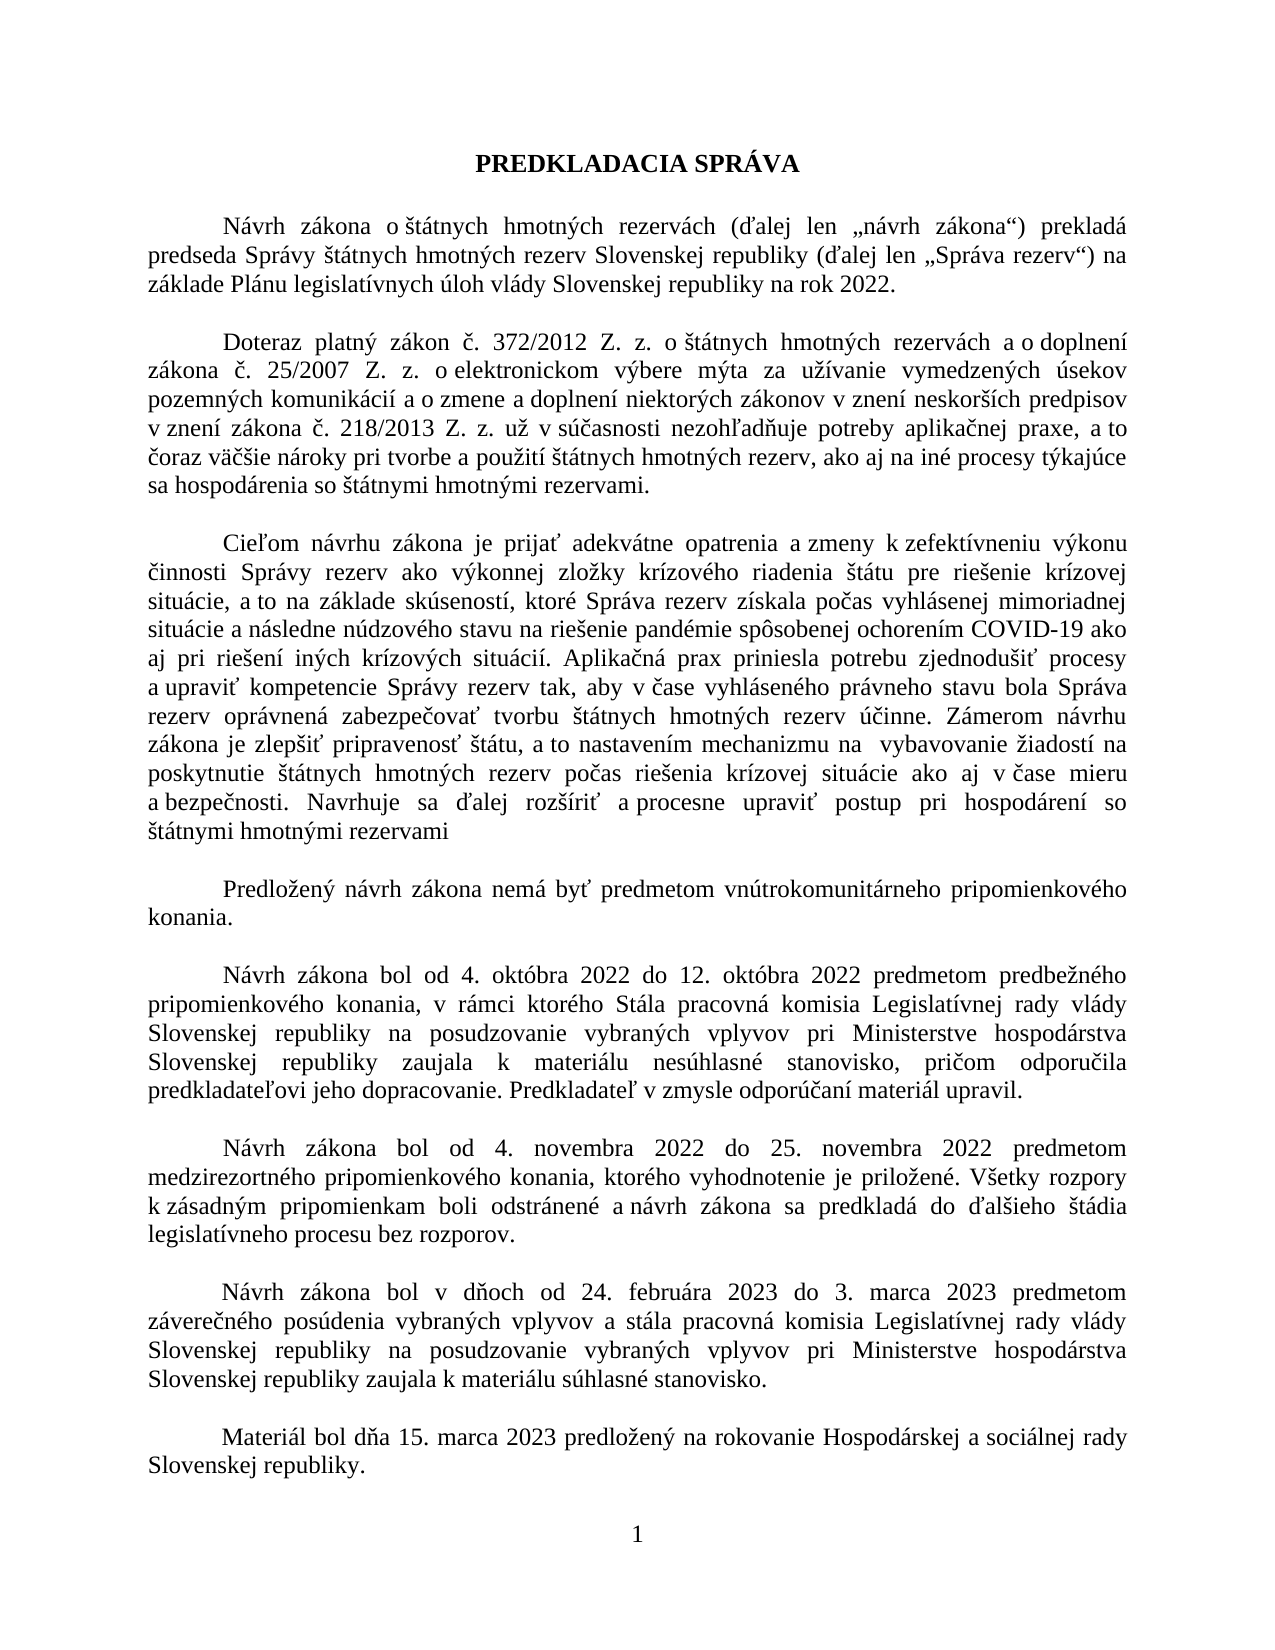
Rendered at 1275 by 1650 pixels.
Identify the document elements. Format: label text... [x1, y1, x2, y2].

text Doteraz platný zákon č. 372/2012 Z. z. o štátnych hmotných rezervách a o doplnení zákona č. 25/2007 Z. z. o elektronickom výbere mýta za užívanie vymedzených úsekov pozemných komunikácií a o zmene a doplnení niektorých zákonov v znení neskorších predpisov v znení zákona č. 218/2013 Z. z. už v súčasnosti nezohľadňuje potreby aplikačnej praxe, a to čoraz väčšie nároky pri tvorbe a použití štátnych hmotných rezerv, ako aj na iné procesy týkajúce sa hospodárenia so štátnymi hmotnými rezervami. [148, 327, 1127, 499]
text Materiál bol dňa 15. marca 2023 predložený na rokovanie Hospodárskej a sociálnej rady Slovenskej republiky. [148, 1422, 1127, 1479]
text Návrh zákona bol od 4. novembra 2022 do 25. novembra 2022 predmetom medzirezortného pripomienkového konania, ktorého vyhodnotenie je priložené. Všetky rozpory k zásadným pripomienkam boli odstránené a návrh zákona sa predkladá do ďalšieho štádia legislatívneho procesu bez rozporov. [148, 1133, 1127, 1248]
text Návrh zákona bol v dňoch od 24. februára 2023 do 3. marca 2023 predmetom záverečného posúdenia vybraných vplyvov a stála pracovná komisia Legislatívnej rady vlády Slovenskej republiky na posudzovanie vybraných vplyvov pri Ministerstve hospodárstva Slovenskej republiky zaujala k materiálu súhlasné stanovisko. [148, 1277, 1127, 1392]
text Návrh zákona bol od 4. októbra 2022 do 12. októbra 2022 predmetom predbežného pripomienkového konania, v rámci ktorého Stála pracovná komisia Legislatívnej rady vlády Slovenskej republiky na posudzovanie vybraných vplyvov pri Ministerstve hospodárstva Slovenskej republiky zaujala k materiálu nesúhlasné stanovisko, pričom odporučila predkladateľovi jeho dopracovanie. Predkladateľ v zmysle odporúčaní materiál upravil. [148, 960, 1127, 1104]
text PREDKLADACIA SPRÁVA [148, 148, 1127, 178]
text Cieľom návrhu zákona je prijať adekvátne opatrenia a zmeny k zefektívneniu výkonu činnosti Správy rezerv ako výkonnej zložky krízového riadenia štátu pre riešenie krízovej situácie, a to na základe skúseností, ktoré Správa rezerv získala počas vyhlásenej mimoriadnej situácie a následne núdzového stavu na riešenie pandémie spôsobenej ochorením COVID-19 ako aj pri riešení iných krízových situácií. Aplikačná prax priniesla potrebu zjednodušiť procesy a upraviť kompetencie Správy rezerv tak, aby v čase vyhláseného právneho stavu bola Správa rezerv oprávnená zabezpečovať tvorbu štátnych hmotných rezerv účinne. Zámerom návrhu zákona je zlepšiť pripravenosť štátu, a to nastavením mechanizmu na vybavovanie žiadostí na poskytnutie štátnych hmotných rezerv počas riešenia krízovej situácie ako aj v čase mieru a bezpečnosti. Navrhuje sa ďalej rozšíriť a procesne upraviť postup pri hospodárení so štátnymi hmotnými rezervami [148, 528, 1127, 844]
text Predložený návrh zákona nemá byť predmetom vnútrokomunitárneho pripomienkového konania. [148, 874, 1127, 931]
text Návrh zákona o štátnych hmotných rezervách (ďalej len „návrh zákona“) prekladá predseda Správy štátnych hmotných rezerv Slovenskej republiky (ďalej len „Správa rezerv“) na základe Plánu legislatívnych úloh vlády Slovenskej republiky na rok 2022. [148, 211, 1127, 297]
